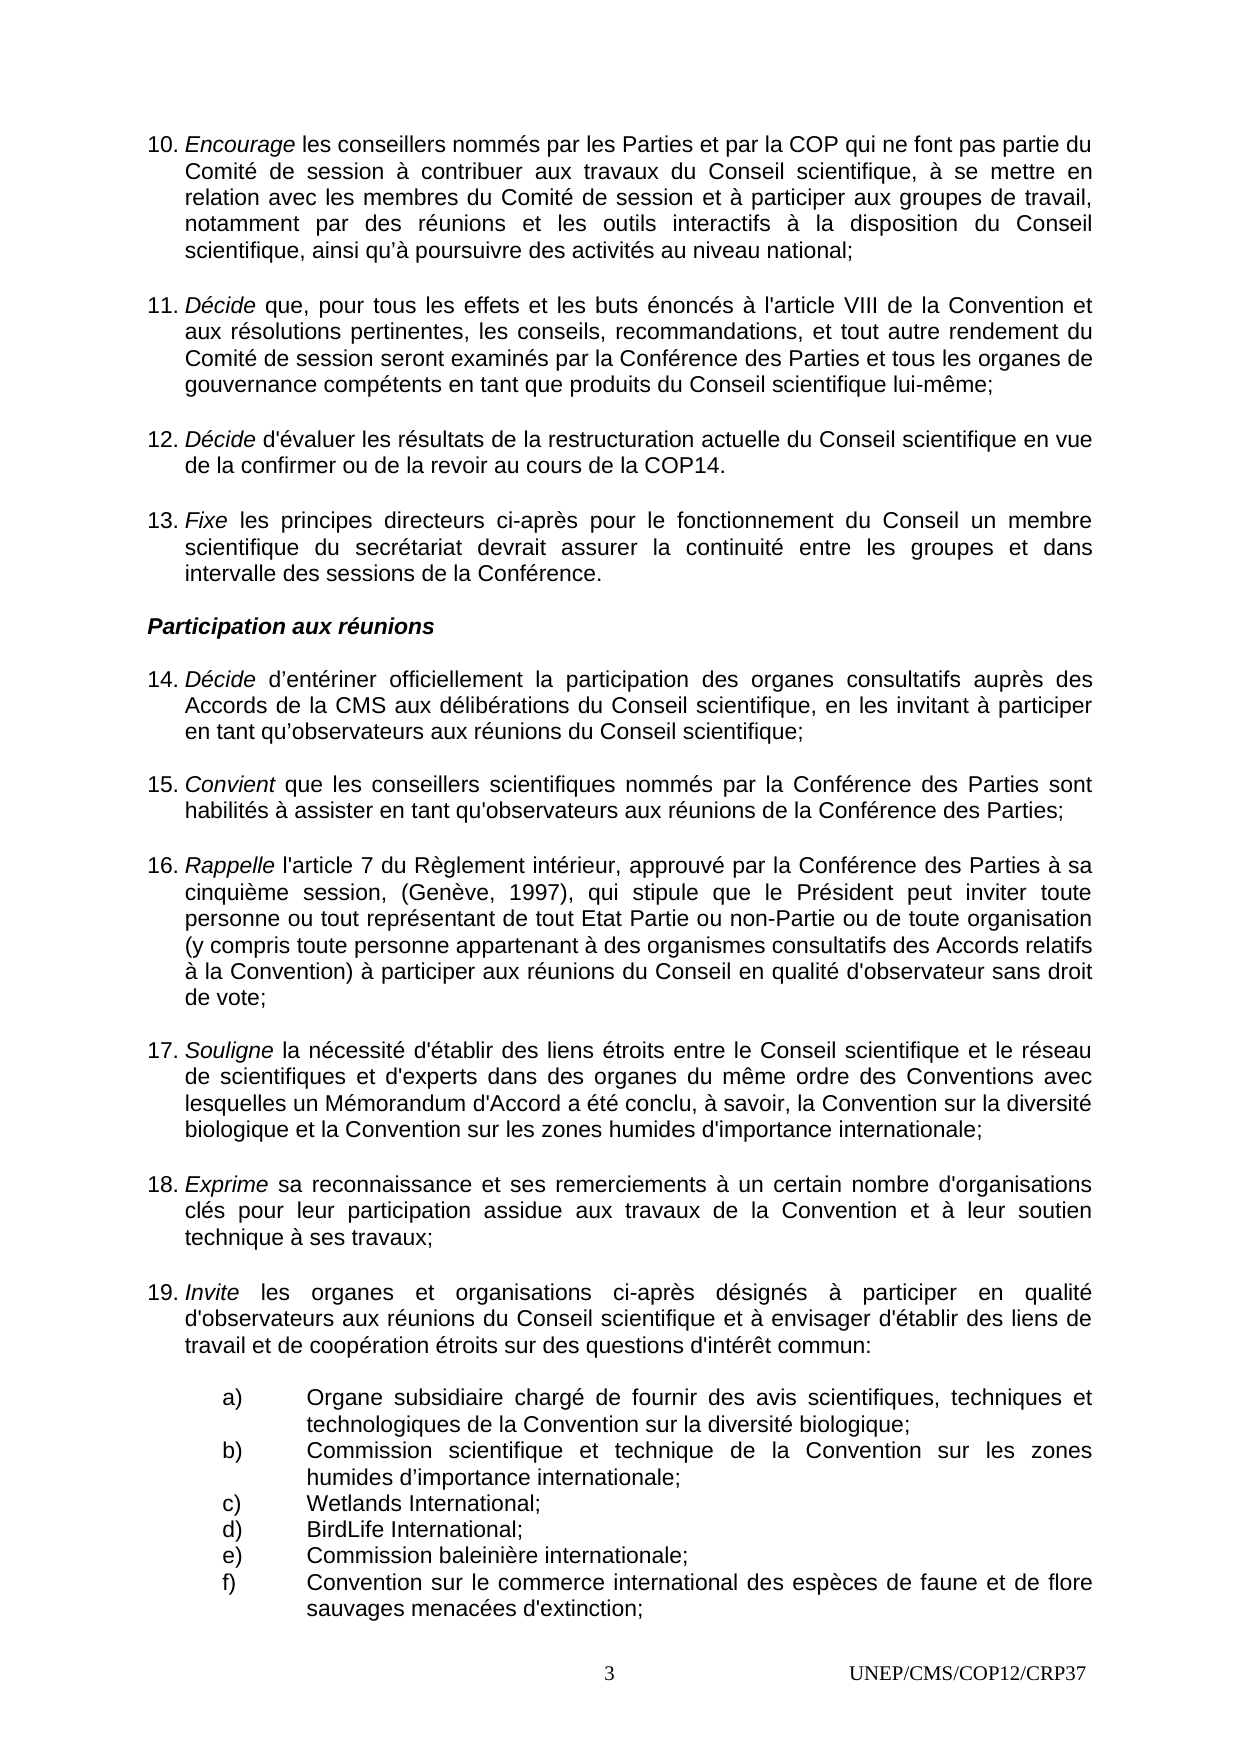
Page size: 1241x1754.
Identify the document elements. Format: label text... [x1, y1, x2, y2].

text c) Wetlands International; [222, 1490, 1093, 1516]
text d) BirdLife International; [222, 1516, 1093, 1542]
list Décide d’entériner officiellement la participation des organes consultatifs auprès des Accords de la CMS aux délibérations du Conseil scientifique, en les invitant à participer en tant qu’observateurs aux réunions du Conseil scientifique; [147, 666, 1093, 745]
text e) Commission baleinière internationale; [222, 1542, 1093, 1569]
list Invite les organes et organisations ci-après désignés à participer en qualité d'observateurs aux réunions du Conseil scientifique et à envisager d'établir des liens de travail et de coopération étroits sur des questions d'intérêt commun: [147, 1279, 1093, 1358]
text f) Convention sur le commerce international des espèces de faune et de flore sauvages menacées d'extinction; [222, 1569, 1093, 1622]
text Participation aux réunions [147, 613, 1093, 639]
list Exprime sa reconnaissance et ses remerciements à un certain nombre d'organisations clés pour leur participation assidue aux travaux de la Convention et à leur soutien technique à ses travaux; [147, 1171, 1093, 1250]
list Rappelle l'article 7 du Règlement intérieur, approuvé par la Conférence des Parties à sa cinquième session, (Genève, 1997), qui stipule que le Président peut inviter toute personne ou tout représentant de tout Etat Partie ou non-Partie ou de toute organisation (y compris toute personne appartenant à des organismes consultatifs des Accords relatifs à la Convention) à participer aux réunions du Conseil en qualité d'observateur sans droit de vote; [147, 852, 1093, 1011]
list Encourage les conseillers nommés par les Parties et par la COP qui ne font pas partie du Comité de session à contribuer aux travaux du Conseil scientifique, à se mettre en relation avec les membres du Comité de session et à participer aux groupes de travail, notamment par des réunions et les outils interactifs à la disposition du Conseil scientifique, ainsi qu’à poursuivre des activités au niveau national; [147, 131, 1093, 263]
list Décide que, pour tous les effets et les buts énoncés à l'article VIII de la Convention et aux résolutions pertinentes, les conseils, recommandations, et tout autre rendement du Comité de session seront examinés par la Conférence des Parties et tous les organes de gouvernance compétents en tant que produits du Conseil scientifique lui-même; [147, 292, 1093, 397]
list Fixe les principes directeurs ci-après pour le fonctionnement du Conseil un membre scientifique du secrétariat devrait assurer la continuité entre les groupes et dans intervalle des sessions de la Conférence. [147, 507, 1093, 587]
list Décide d'évaluer les résultats de la restructuration actuelle du Conseil scientifique en vue de la confirmer ou de la revoir au cours de la COP14. [147, 426, 1093, 479]
text a) Organe subsidiaire chargé de fournir des avis scientifiques, techniques et technologiques de la Convention sur la diversité biologique; [222, 1384, 1093, 1437]
list Convient que les conseillers scientifiques nommés par la Conférence des Parties sont habilités à assister en tant qu'observateurs aux réunions de la Conférence des Parties; [147, 771, 1093, 824]
text b) Commission scientifique et technique de la Convention sur les zones humides d’importance internationale; [222, 1437, 1093, 1490]
list Souligne la nécessité d'établir des liens étroits entre le Conseil scientifique et le réseau de scientifiques et d'experts dans des organes du même ordre des Conventions avec lesquelles un Mémorandum d'Accord a été conclu, à savoir, la Convention sur la diversité biologique et la Convention sur les zones humides d'importance internationale; [147, 1037, 1093, 1142]
